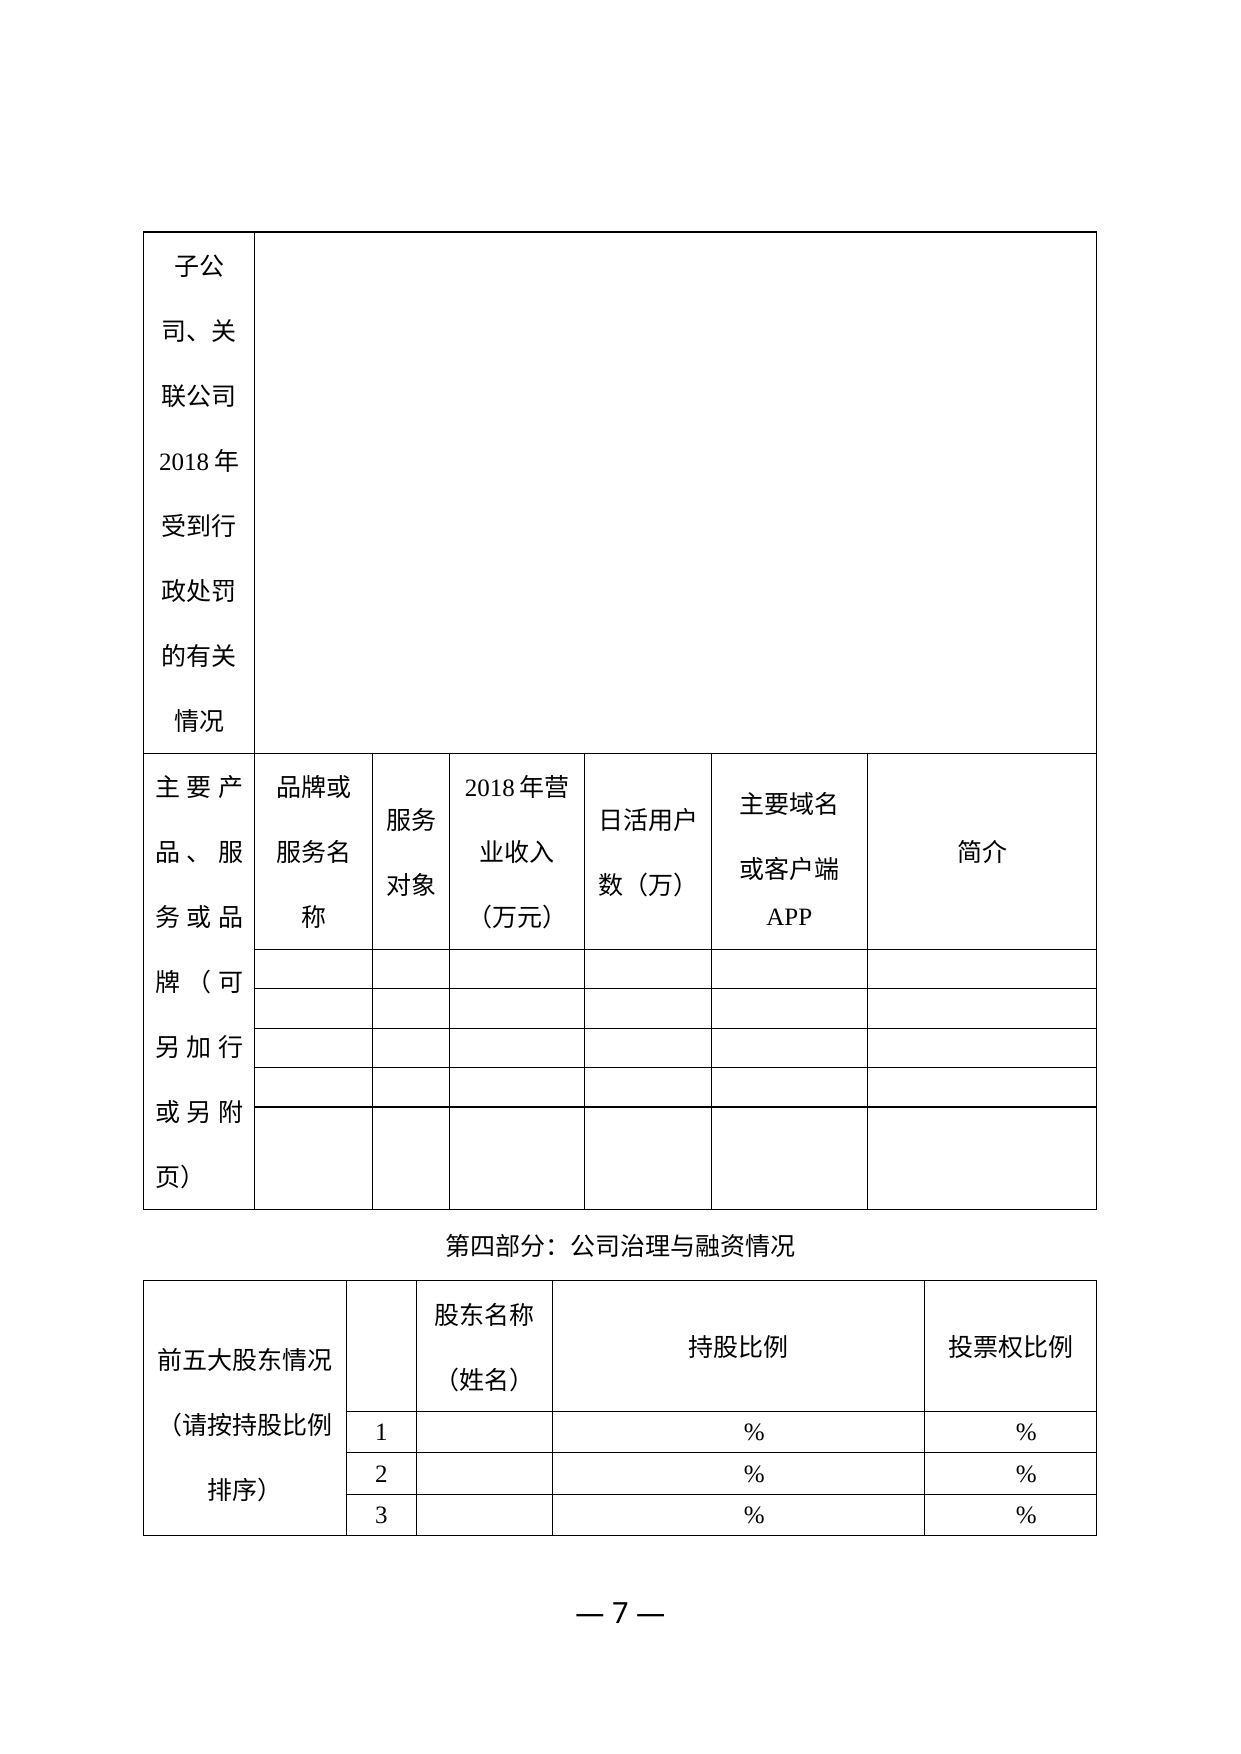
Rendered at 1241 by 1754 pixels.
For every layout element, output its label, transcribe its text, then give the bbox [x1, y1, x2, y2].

table_cell 股东名称（姓名） [417, 1281, 552, 1411]
table_cell 投票权比例 [925, 1281, 1096, 1411]
table_cell [712, 1029, 867, 1067]
table_cell [255, 989, 372, 1027]
table_cell % [925, 1412, 1096, 1452]
table_cell [585, 950, 711, 988]
table_cell [450, 1108, 584, 1208]
table_cell [712, 989, 867, 1027]
table_cell 品牌或 服务名称 [255, 754, 372, 948]
table_cell [417, 1453, 552, 1493]
table_cell [712, 1108, 867, 1208]
table_cell 2018年营业收入（万元） [450, 754, 584, 948]
table_cell 1 [347, 1412, 416, 1452]
table_cell [373, 950, 449, 988]
table_cell [417, 1495, 552, 1535]
table_cell [868, 950, 1096, 988]
table_cell [585, 1029, 711, 1067]
table_cell % [925, 1495, 1096, 1535]
table_cell 日活用户数（万） [585, 754, 711, 948]
table_cell 持股比例 [553, 1281, 924, 1411]
table_cell [585, 1068, 711, 1106]
table_cell [585, 1108, 711, 1208]
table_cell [255, 233, 1096, 752]
table_cell 简介 [868, 754, 1096, 948]
table_cell [255, 950, 372, 988]
table_cell [347, 1281, 416, 1411]
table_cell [144, 233, 254, 752]
table_cell 2 [347, 1453, 416, 1493]
table_cell [712, 1068, 867, 1106]
table_cell 主要域名 或客户端APP [712, 754, 867, 948]
table_cell 主要产品、服务或品牌（可另加行或另附页） [144, 754, 254, 1208]
table_cell [868, 1108, 1096, 1208]
table_cell [585, 989, 711, 1027]
table_cell 前五大股东情况 （请按持股比例排序） [144, 1281, 346, 1535]
table_cell [255, 1108, 372, 1208]
table_cell [868, 1068, 1096, 1106]
table_cell % [553, 1453, 924, 1493]
table_cell [868, 989, 1096, 1027]
table_cell [373, 1108, 449, 1208]
table_cell 第四部分：公司治理与融资情况 [144, 1210, 1096, 1280]
table_cell [450, 989, 584, 1027]
table_cell % [553, 1495, 924, 1535]
table_cell [868, 1029, 1096, 1067]
table_cell % [925, 1453, 1096, 1493]
table_cell [450, 1068, 584, 1106]
table_cell [450, 1029, 584, 1067]
table_cell [373, 1068, 449, 1106]
table_cell 3 [347, 1495, 416, 1535]
table_cell [450, 950, 584, 988]
table_cell [373, 1029, 449, 1067]
table_cell [712, 950, 867, 988]
table_cell % [553, 1412, 924, 1452]
table_cell [255, 1029, 372, 1067]
table_cell [417, 1412, 552, 1452]
table_cell [255, 1068, 372, 1106]
table_cell 服务对象 [373, 754, 449, 948]
table_cell [373, 989, 449, 1027]
